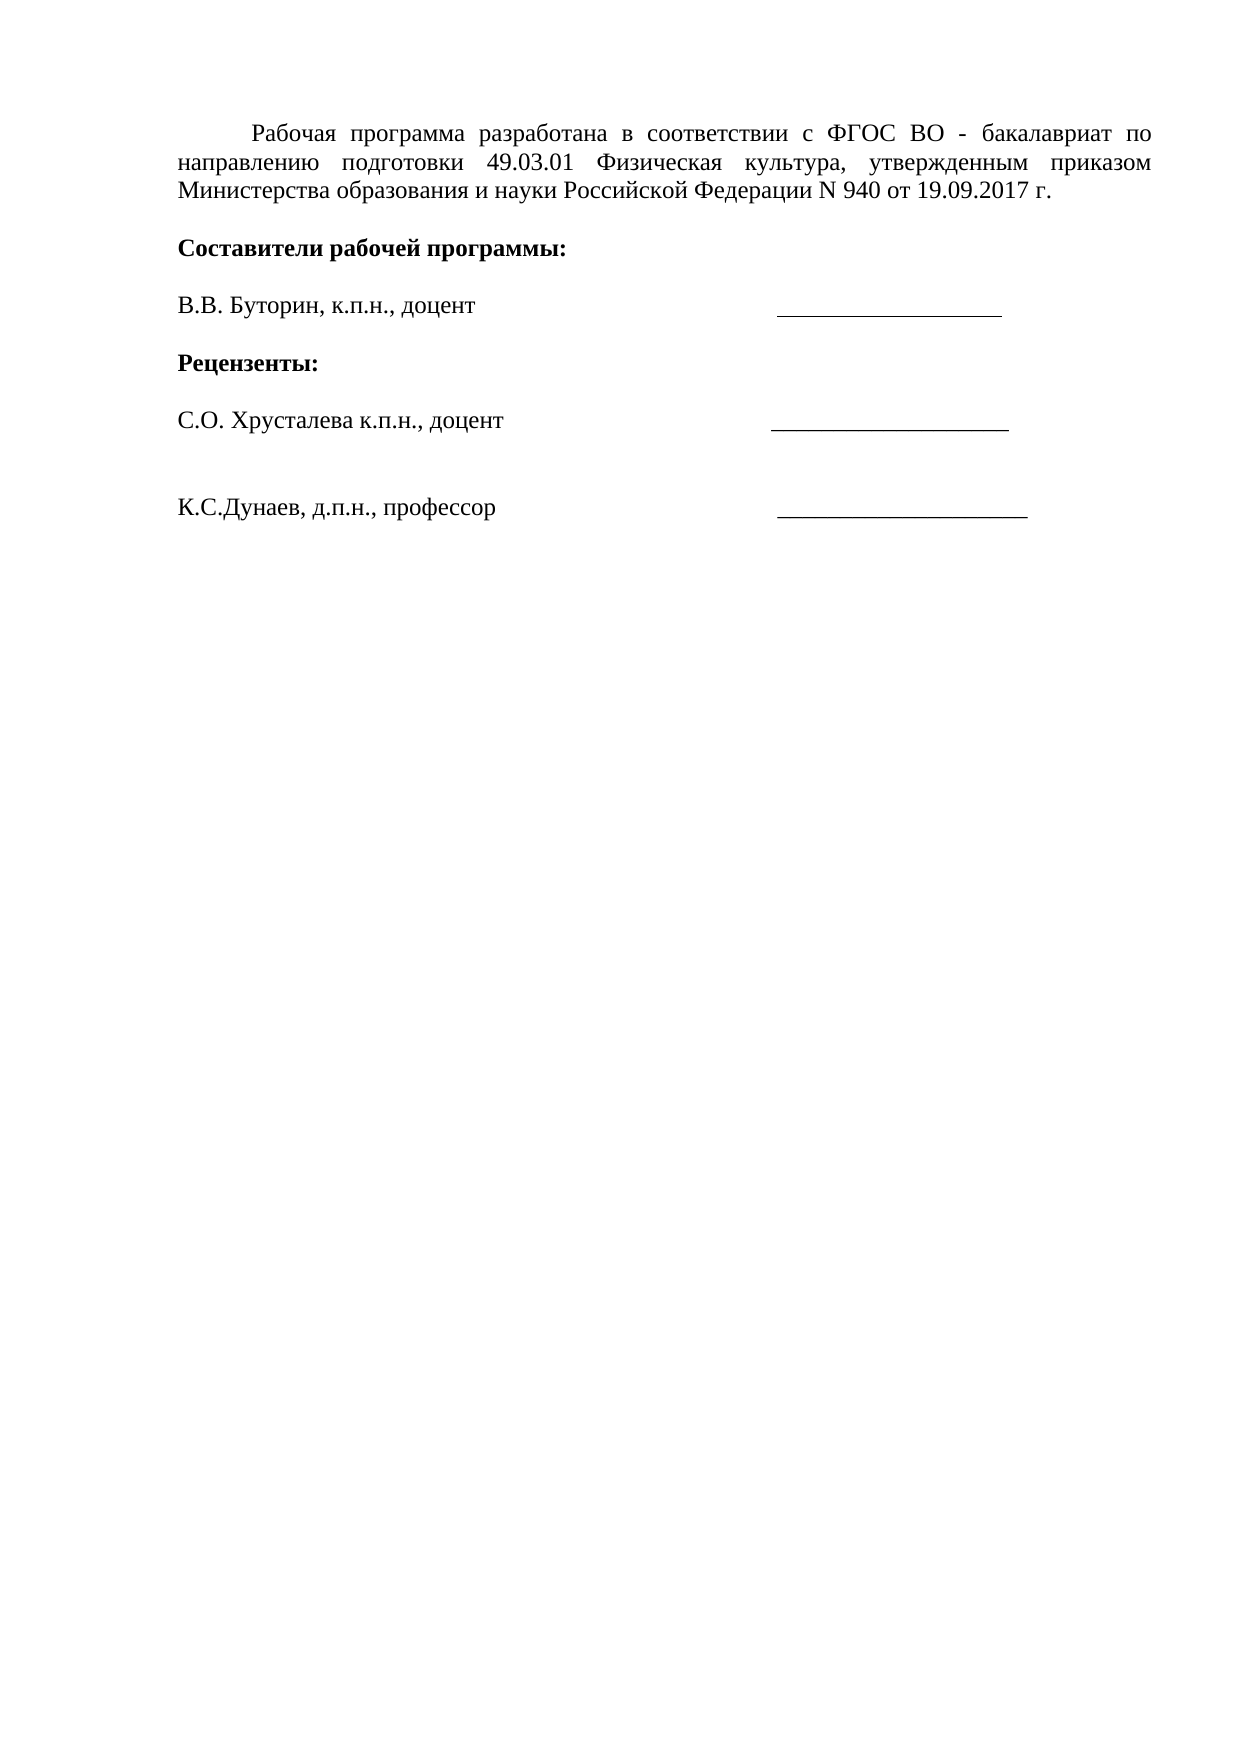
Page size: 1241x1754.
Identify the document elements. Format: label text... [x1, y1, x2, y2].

text К.С.Дунаев, д.п.н., профессор ____________________ [177, 492, 1152, 521]
text Рецензенты: [177, 348, 1152, 377]
text С.О. Хрусталева к.п.н., доцент ___________________ [177, 406, 1152, 434]
text В.В. Буторин, к.п.н., доцент [177, 291, 1152, 319]
text Рабочая программа разработана в соответствии с ФГОС ВО - бакалавриат по направлению подготовки 49.03.01 Физическая культура, утвержденным приказом Министерства образования и науки Российской Федерации N 940 от 19.09.2017 г. [177, 118, 1152, 204]
text Составители рабочей программы: [177, 233, 1152, 262]
